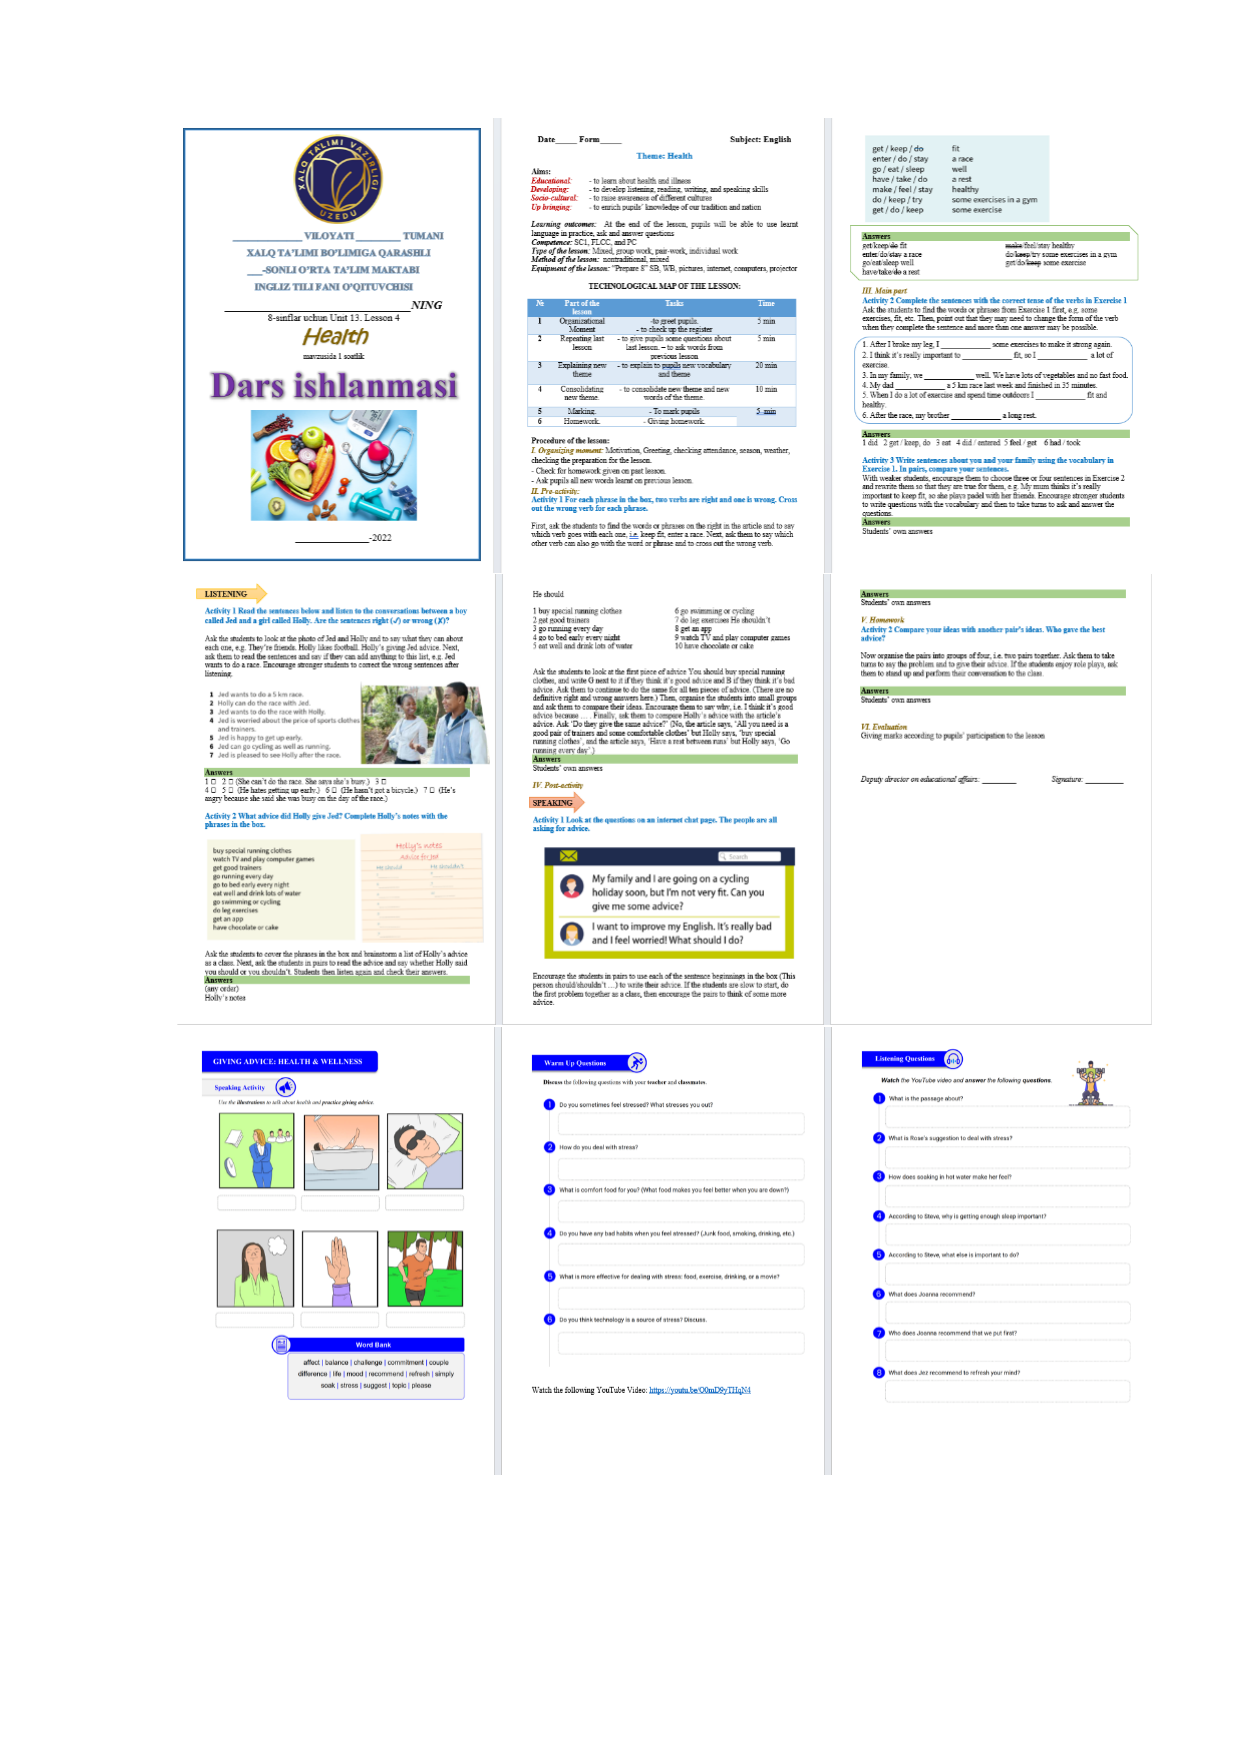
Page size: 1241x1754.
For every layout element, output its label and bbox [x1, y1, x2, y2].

picture [177, 118, 1152, 573]
picture [177, 574, 1152, 1025]
picture [177, 1027, 1152, 1475]
